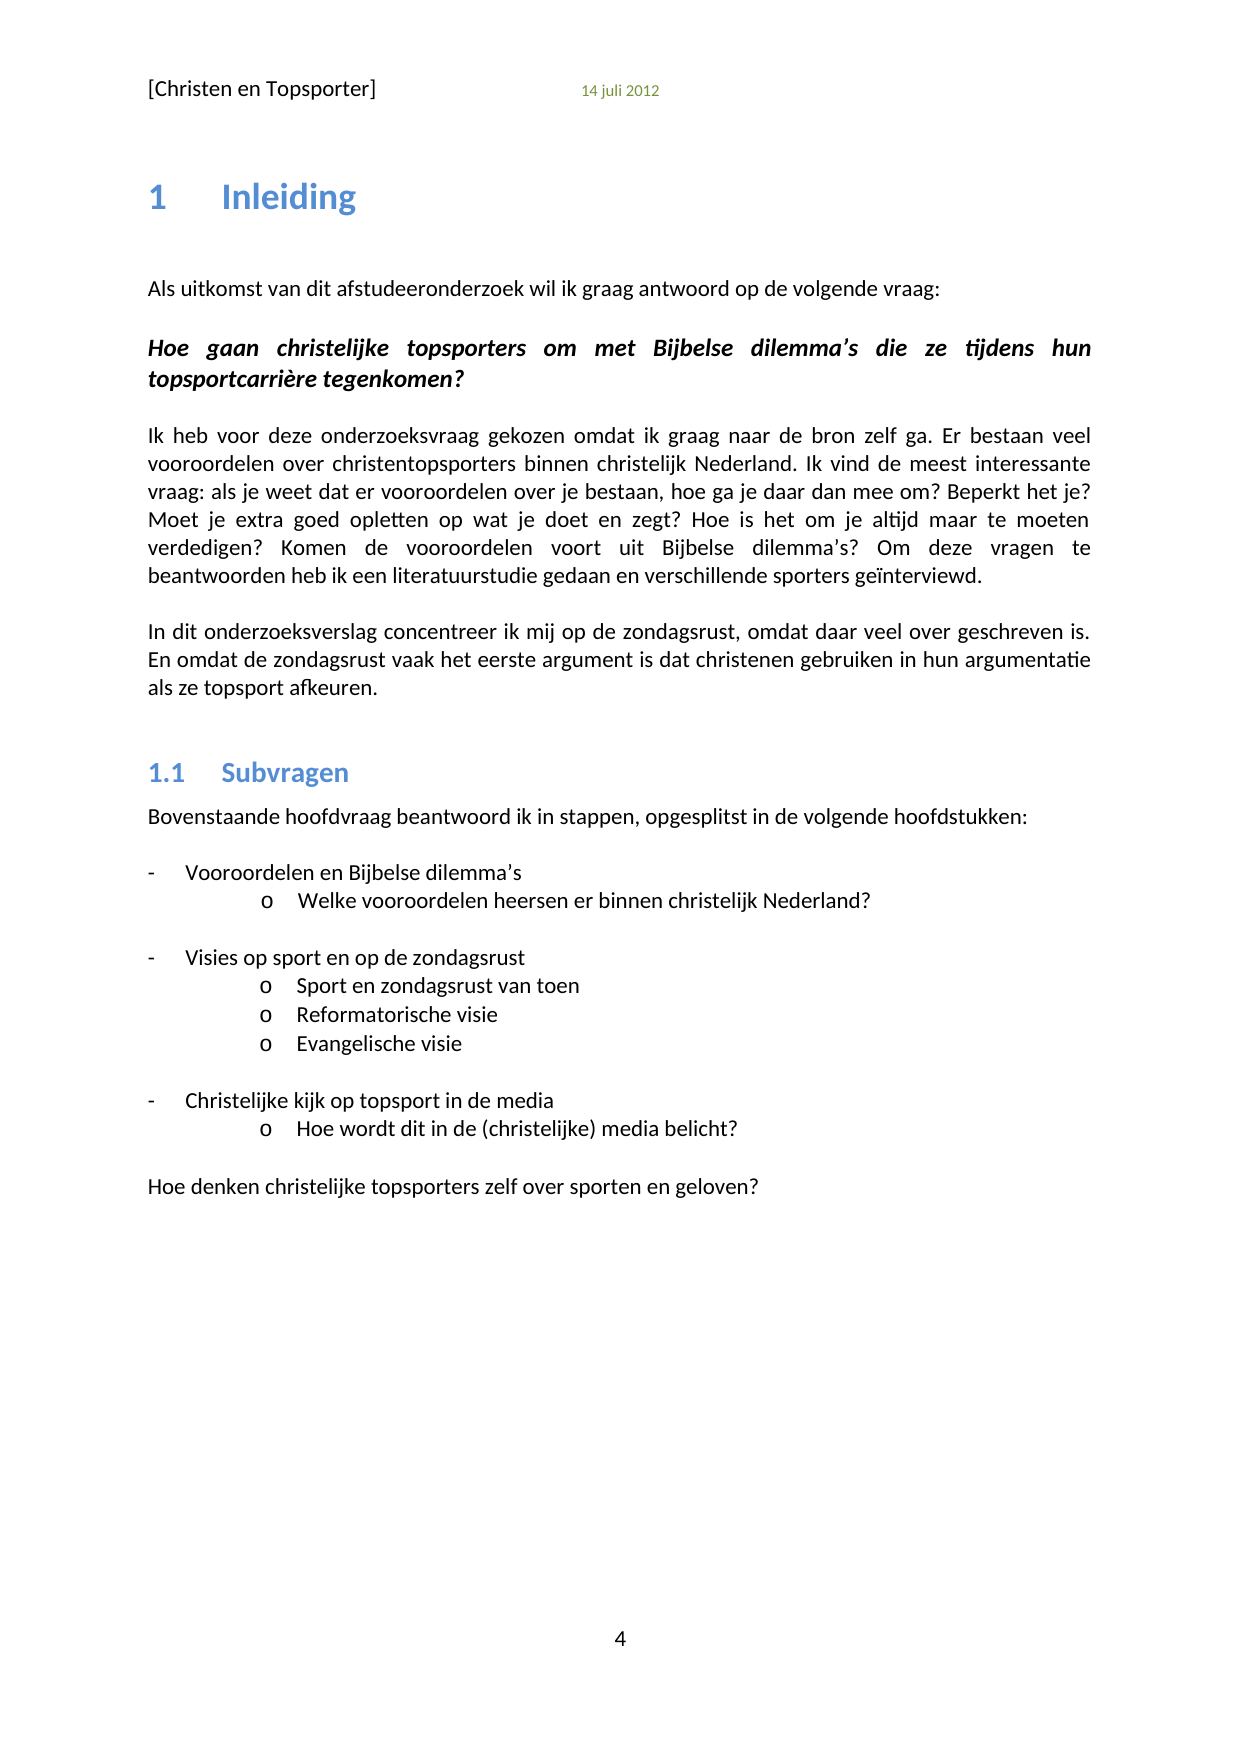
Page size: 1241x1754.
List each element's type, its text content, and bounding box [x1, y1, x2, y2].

list Visies op sport en op de zondagsrust [148, 943, 1093, 971]
list Vooroordelen en Bijbelse dilemma’s [148, 858, 1093, 886]
list Evangelische visie [259, 1029, 1093, 1058]
text Als uitkomst van dit afstudeeronderzoek wil ik graag antwoord op de volgende vraag: [148, 274, 1093, 302]
list Bovenstaande hoofdvraag beantwoord ik in stappen, opgesplitst in de volgende hoofdstukken: [148, 802, 1093, 830]
text Ik heb voor deze onderzoeksvraag gekozen omdat ik graag naar de bron zelf ga. Er bestaan veel vooroordelen over christentopsporters binnen christelijk Nederland. Ik vind de meest interessante vraag: als je weet dat er vooroordelen over je bestaan, hoe ga je daar dan mee om? Beperkt het je? Moet je extra goed opletten op wat je doet en zegt? Hoe is het om je altijd maar te moeten verdedigen? Komen de vooroordelen voort uit Bijbelse dilemma’s? Om deze vragen te beantwoorden heb ik een literatuurstudie gedaan en verschillende sporters geïnterviewd. [148, 421, 1093, 589]
list Welke vooroordelen heersen er binnen christelijk Nederland? [260, 886, 1093, 915]
list Reformatorische visie [259, 1000, 1093, 1029]
text Hoe gaan christelijke topsporters om met Bijbelse dilemma’s die ze tijdens hun topsportcarrière tegenkomen? [148, 332, 1093, 393]
text Hoe denken christelijke topsporters zelf over sporten en geloven? [148, 1172, 1093, 1200]
list Hoe wordt dit in de (christelijke) media belicht? [259, 1114, 1093, 1144]
list Sport en zondagsrust van toen [259, 971, 1093, 1000]
subtitle 1 Inleiding [148, 173, 1093, 218]
text In dit onderzoeksverslag concentreer ik mij op de zondagsrust, omdat daar veel over geschreven is. En omdat de zondagsrust vaak het eerste argument is dat christenen gebruiken in hun argumentatie als ze topsport afkeuren. [148, 617, 1093, 702]
list Christelijke kijk op topsport in de media [148, 1087, 1093, 1114]
subtitle 1.1 Subvragen [148, 754, 1093, 790]
